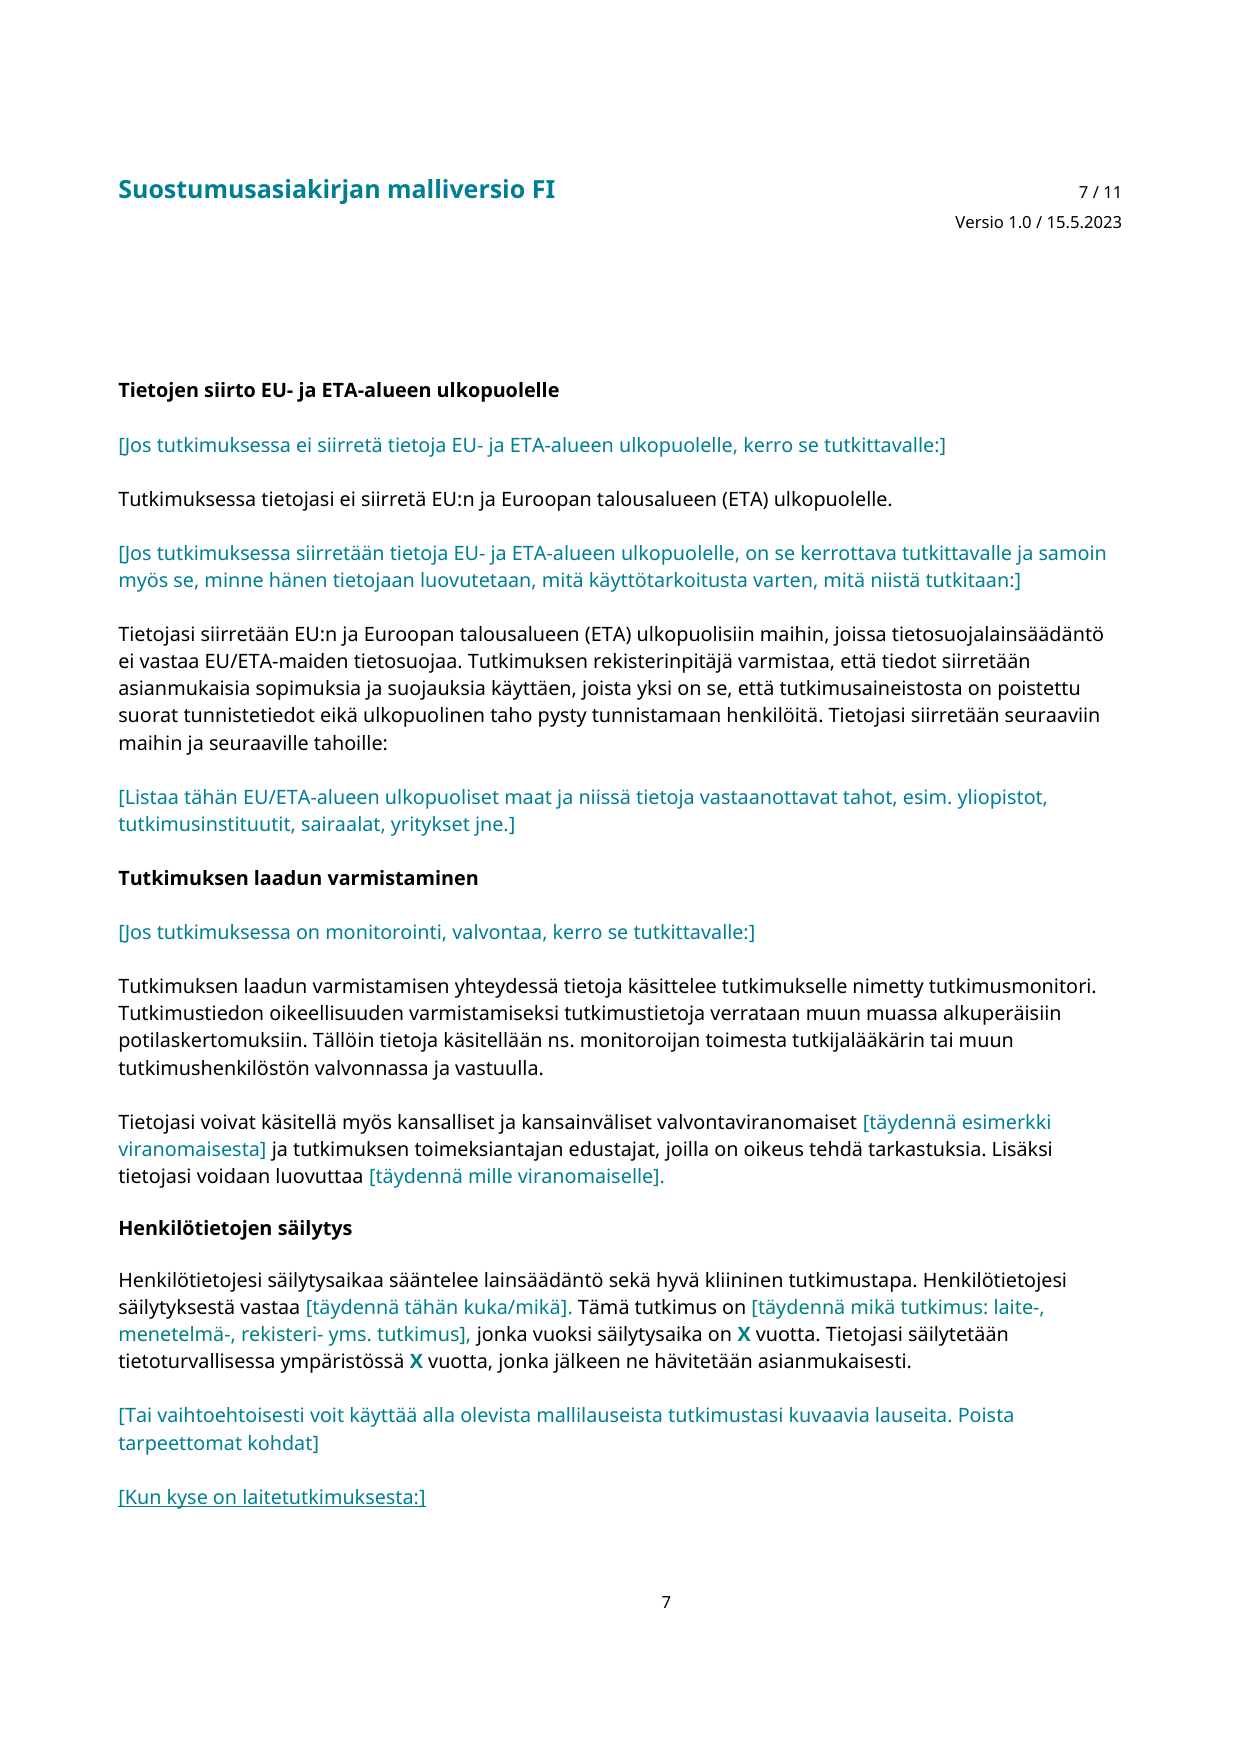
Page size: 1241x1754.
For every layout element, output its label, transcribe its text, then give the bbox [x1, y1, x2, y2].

text [Jos tutkimuksessa ei siirretä tietoja EU- ja ETA-alueen ulkopuolelle, kerro se tutkittavalle:] [118, 431, 1122, 458]
text [Jos tutkimuksessa on monitorointi, valvontaa, kerro se tutkittavalle:] [118, 918, 1122, 945]
text Henkilötietojen säilytys [118, 1214, 1122, 1241]
text Tutkimuksen laadun varmistaminen [118, 864, 1122, 891]
text [Jos tutkimuksessa siirretään tietoja EU- ja ETA-alueen ulkopuolelle, on se kerrottava tutkittavalle ja samoin myös se, minne hänen tietojaan luovutetaan, mitä käyttötarkoitusta varten, mitä niistä tutkitaan:] [118, 539, 1122, 593]
text Tietojen siirto EU- ja ETA-alueen ulkopuolelle [118, 377, 1122, 404]
text [Tai vaihtoehtoisesti voit käyttää alla olevista mallilauseista tutkimustasi kuvaavia lauseita. Poista tarpeettomat kohdat] [118, 1402, 1122, 1456]
text Tietojasi voivat käsitellä myös kansalliset ja kansainväliset valvontaviranomaiset [täydennä esimerkki viranomaisesta] ja tutkimuksen toimeksiantajan edustajat, joilla on oikeus tehdä tarkastuksia. Lisäksi tietojasi voidaan luovuttaa [täydennä mille viranomaiselle]. [118, 1108, 1122, 1189]
text Henkilötietojesi säilytysaikaa sääntelee lainsäädäntö sekä hyvä kliininen tutkimustapa. Henkilötietojesi säilytyksestä vastaa [täydennä tähän kuka/mikä]. Tämä tutkimus on [täydennä mikä tutkimus: laite-, menetelmä-, rekisteri- yms. tutkimus], jonka vuoksi säilytysaika on X vuotta. Tietojasi säilytetään tietoturvallisessa ympäristössä X vuotta, jonka jälkeen ne hävitetään asianmukaisesti. [118, 1266, 1122, 1374]
text Tutkimuksen laadun varmistamisen yhteydessä tietoja käsittelee tutkimukselle nimetty tutkimusmonitori. Tutkimustiedon oikeellisuuden varmistamiseksi tutkimustietoja verrataan muun muassa alkuperäisiin potilaskertomuksiin. Tällöin tietoja käsitellään ns. monitoroijan toimesta tutkijalääkärin tai muun tutkimushenkilöstön valvonnassa ja vastuulla. [118, 972, 1122, 1081]
text [Kun kyse on laitetutkimuksesta:] [118, 1483, 1122, 1510]
text Tietojasi siirretään EU:n ja Euroopan talousalueen (ETA) ulkopuolisiin maihin, joissa tietosuojalainsäädäntö ei vastaa EU/ETA-maiden tietosuojaa. Tutkimuksen rekisterinpitäjä varmistaa, että tiedot siirretään asianmukaisia sopimuksia ja suojauksia käyttäen, joista yksi on se, että tutkimusaineistosta on poistettu suorat tunnistetiedot eikä ulkopuolinen taho pysty tunnistamaan henkilöitä. Tietojasi siirretään seuraaviin maihin ja seuraaville tahoille: [118, 620, 1122, 756]
text [Listaa tähän EU/ETA-alueen ulkopuoliset maat ja niissä tietoja vastaanottavat tahot, esim. yliopistot, tutkimusinstituutit, sairaalat, yritykset jne.] [118, 783, 1122, 837]
text Tutkimuksessa tietojasi ei siirretä EU:n ja Euroopan talousalueen (ETA) ulkopuolelle. [118, 485, 1122, 512]
